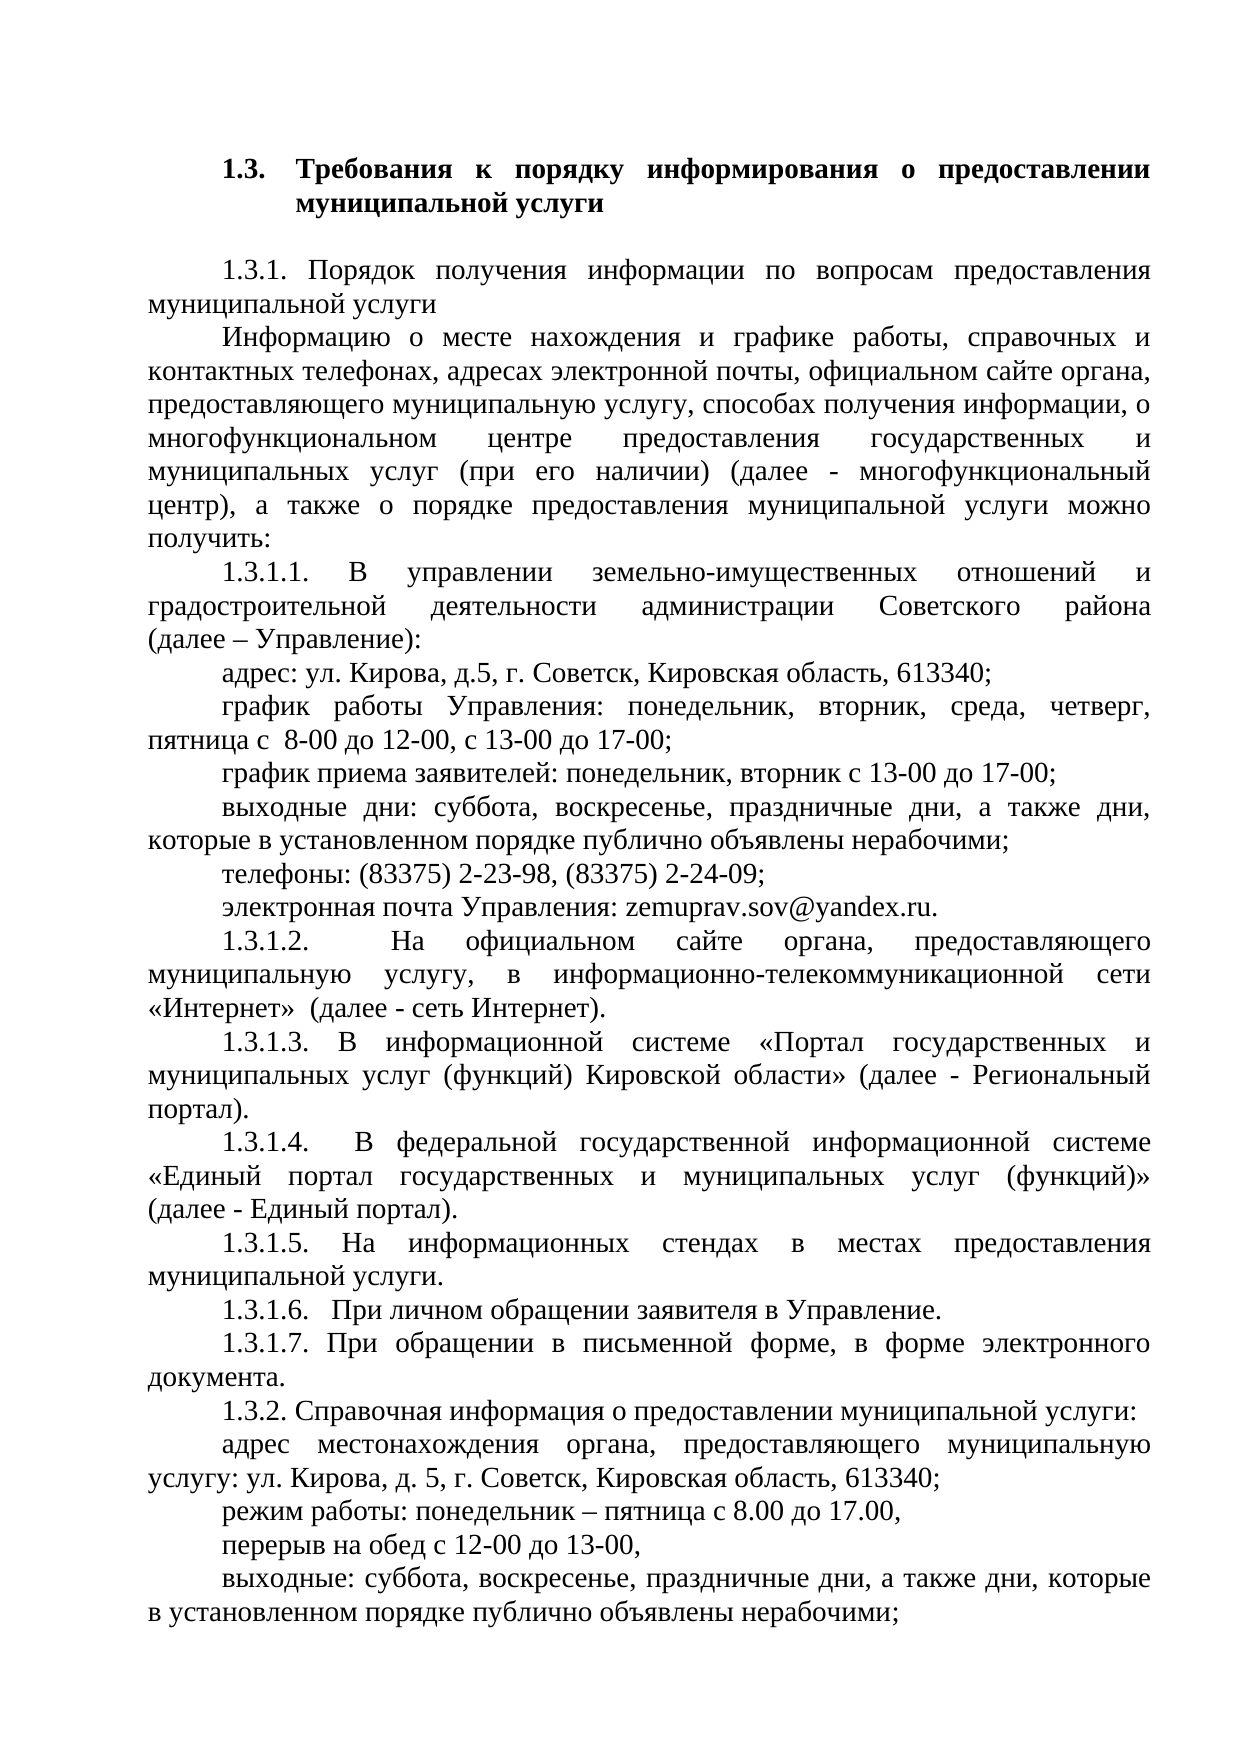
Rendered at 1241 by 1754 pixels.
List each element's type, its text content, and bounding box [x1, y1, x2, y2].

text 1.3.1.6. При личном обращении заявителя в Управление. [148, 1292, 1152, 1326]
text 1.3.1.1. В управлении земельно-имущественных отношений и градостроительной деятельности администрации Советского района (далее – Управление): [148, 554, 1152, 655]
text график приема заявителей: понедельник, вторник с 13-00 до 17-00; [148, 755, 1152, 789]
text 1.3.1.5. На информационных стендах в местах предоставления муниципальной услуги. [148, 1225, 1152, 1292]
text режим работы: понедельник – пятница с 8.00 до 17.00, [148, 1493, 1152, 1527]
text 1.3.1.4. В федеральной государственной информационной системе «Единый портал государственных и муниципальных услуг (функций)» (далее - Единый портал). [148, 1124, 1152, 1225]
text 1.3. Требования к порядку информирования о предоставлении муниципальной услуги [222, 152, 1152, 219]
text 1.3.1.3. В информационной системе «Портал государственных и муниципальных услуг (функций) Кировской области» (далее - Региональный портал). [148, 1024, 1152, 1124]
text 1.3.1. Порядок получения информации по вопросам предоставления муниципальной услуги [148, 252, 1152, 319]
text адрес: ул. Кирова, д.5, г. Советск, Кировская область, 613340; [148, 655, 1152, 688]
text 1.3.2. Справочная информация о предоставлении муниципальной услуги: [148, 1393, 1152, 1426]
text телефоны: (83375) 2-23-98, (83375) 2-24-09; [148, 856, 1152, 889]
text 1.3.1.2. На официальном сайте органа, предоставляющего муниципальную услугу, в информационно-телекоммуникационной сети «Интернет» (далее - сеть Интернет). [148, 923, 1152, 1024]
text адрес местонахождения органа, предоставляющего муниципальную услугу: ул. Кирова, д. 5, г. Советск, Кировская область, 613340; [148, 1426, 1152, 1493]
text 1.3.1.7. При обращении в письменной форме, в форме электронного документа. [148, 1326, 1152, 1393]
text Информацию о месте нахождения и графике работы, справочных и контактных телефонах, адресах электронной почты, официальном сайте органа, предоставляющего муниципальную услугу, способах получения информации, о многофункциональном центре предоставления государственных и муниципальных услуг (при его наличии) (далее - многофункциональный центр), а также о порядке предоставления муниципальной услуги можно получить: [148, 319, 1152, 554]
text выходные дни: суббота, воскресенье, праздничные дни, а также дни, которые в установленном порядке публично объявлены нерабочими; [148, 789, 1152, 856]
text перерыв на обед с 12-00 до 13-00, [148, 1527, 1152, 1560]
text выходные: суббота, воскресенье, праздничные дни, а также дни, которые в установленном порядке публично объявлены нерабочими; [148, 1560, 1152, 1627]
text график работы Управления: понедельник, вторник, среда, четверг, пятница с 8-00 до 12-00, с 13-00 до 17-00; [148, 688, 1152, 755]
text электронная почта Управления: zemuprav.sov@yandex.ru. [148, 889, 1152, 923]
